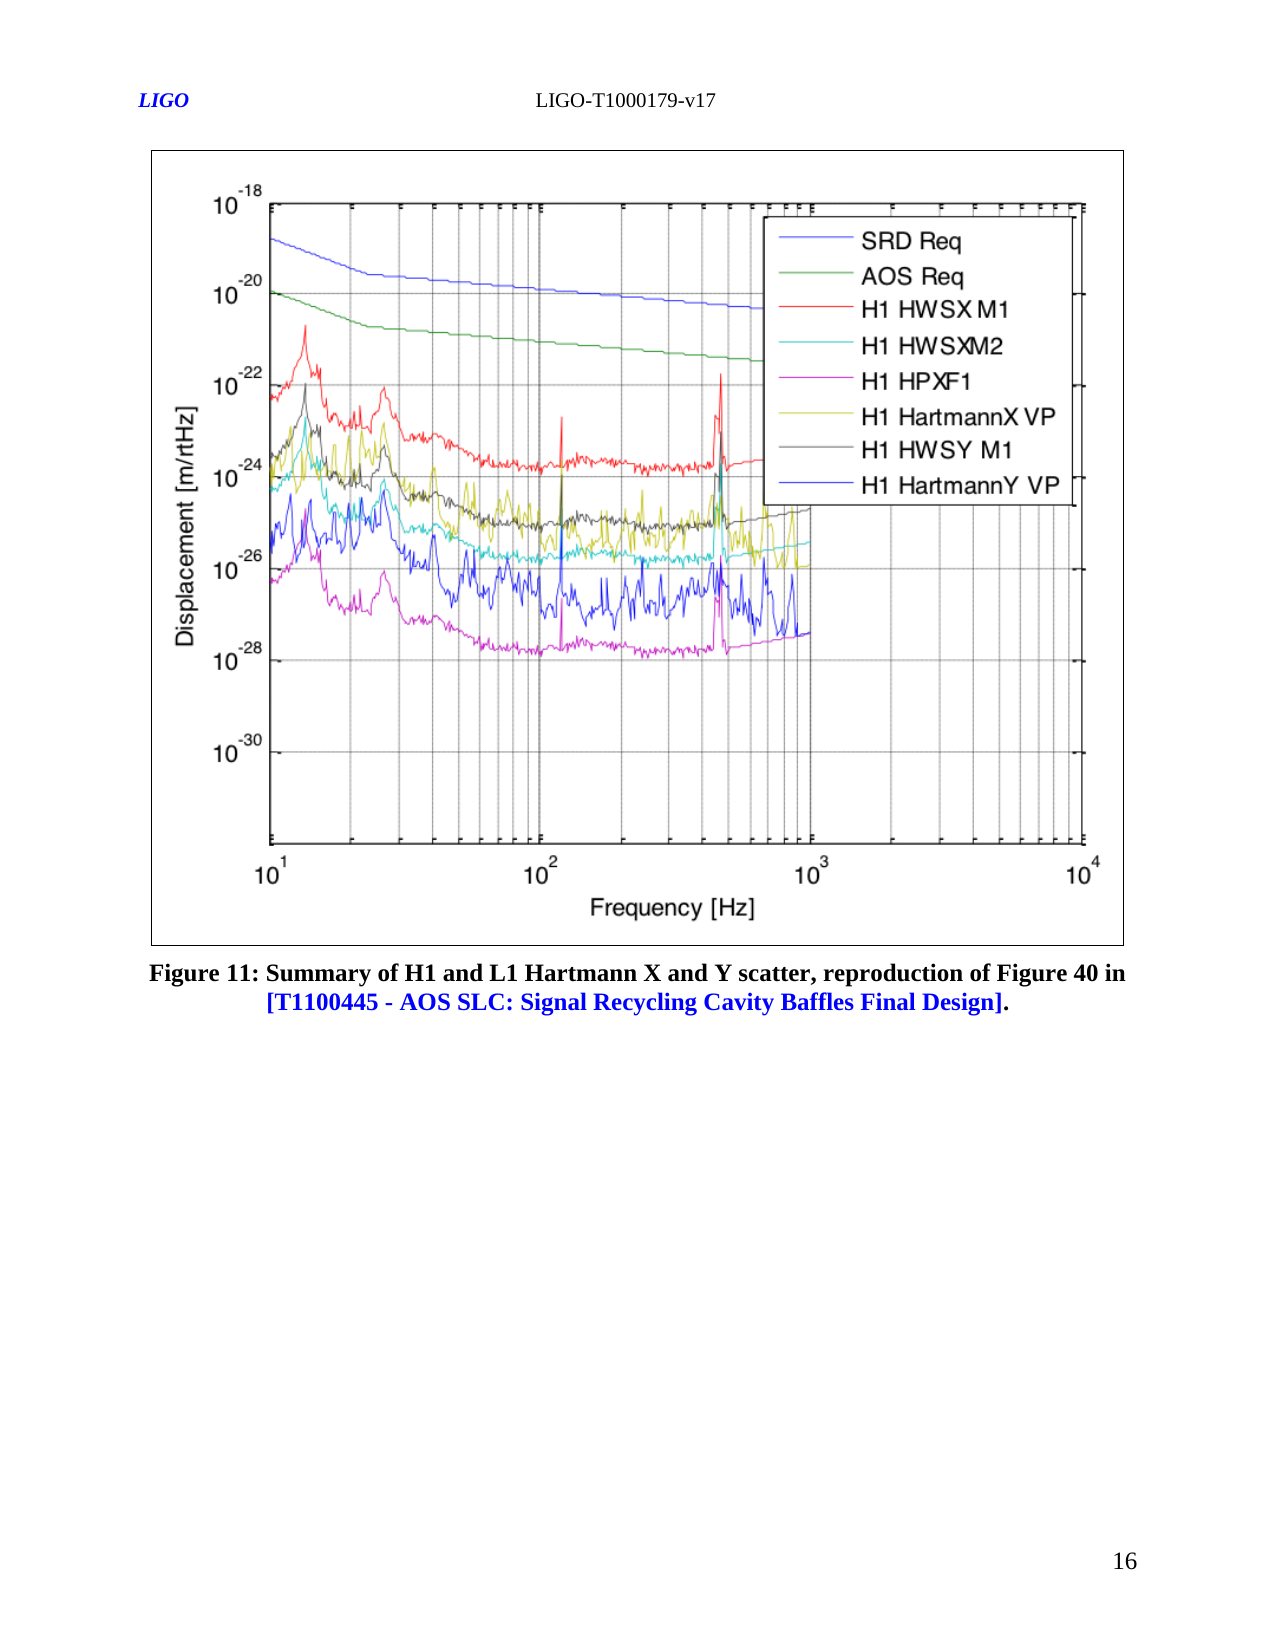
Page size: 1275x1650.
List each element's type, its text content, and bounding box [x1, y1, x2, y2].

picture [152, 151, 1123, 945]
